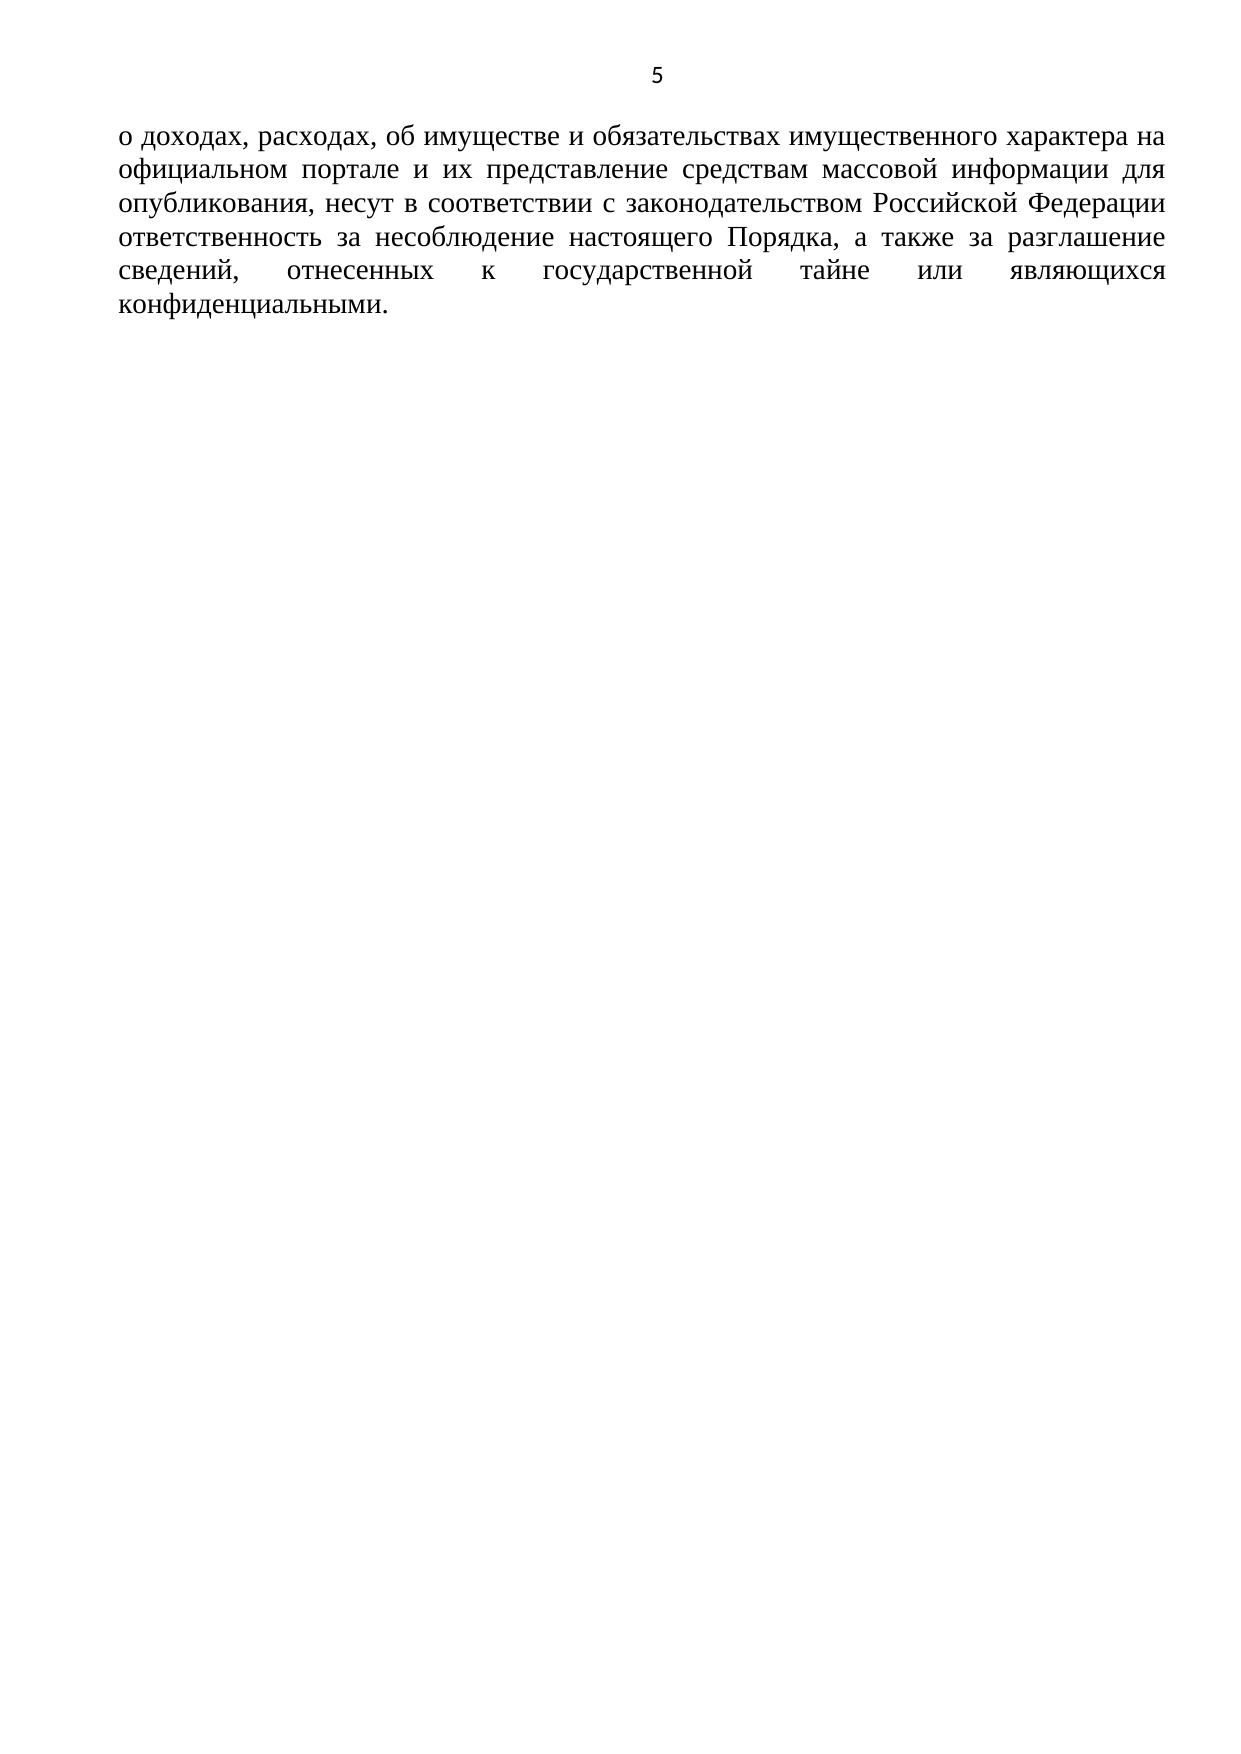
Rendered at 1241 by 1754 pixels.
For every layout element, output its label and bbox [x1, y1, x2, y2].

text [118, 118, 1167, 319]
